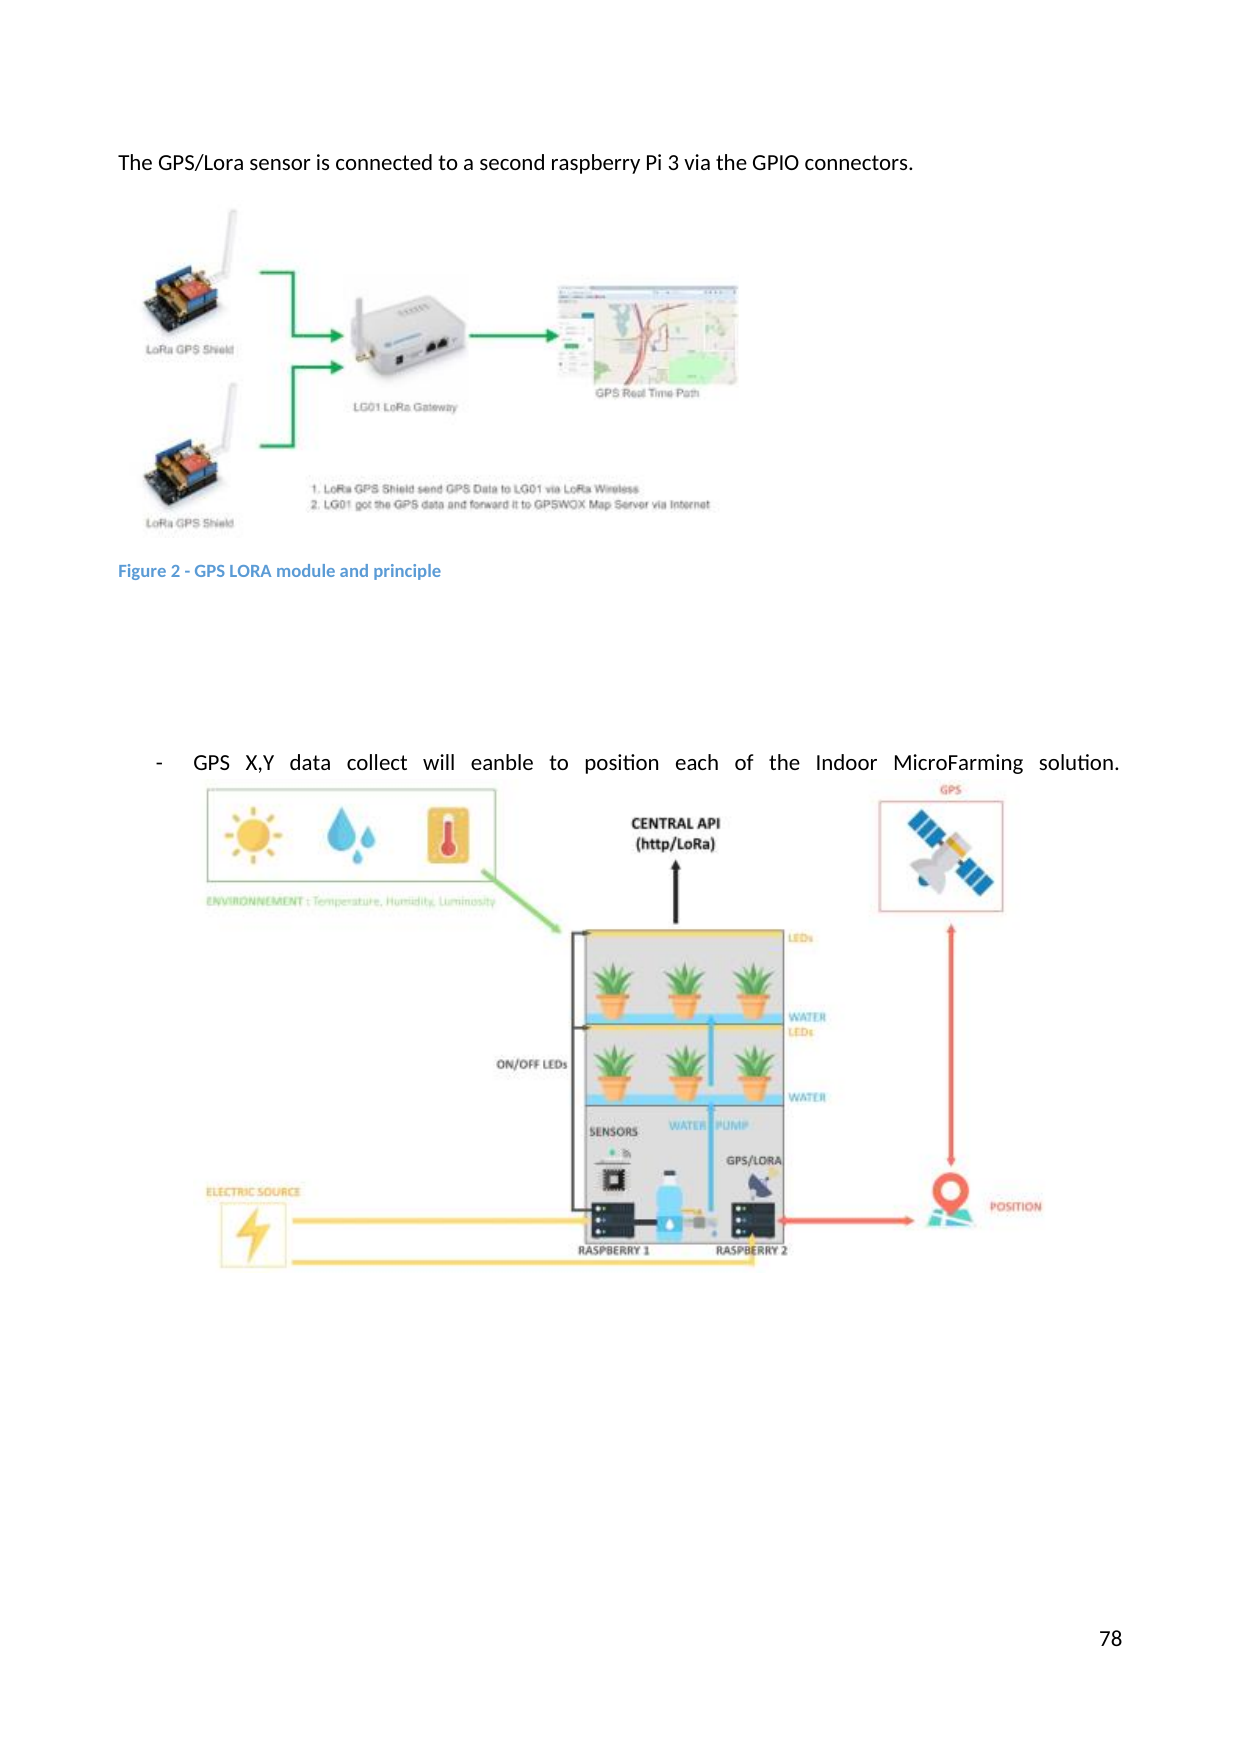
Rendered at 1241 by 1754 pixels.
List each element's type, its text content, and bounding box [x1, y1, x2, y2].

text Figure 2 - GPS LORA module and principle [118, 559, 1122, 582]
text The GPS/Lora sensor is connected to a second raspberry Pi 3 via the GPIO connectors. [118, 148, 1122, 176]
picture [193, 779, 1071, 1273]
picture [118, 200, 740, 538]
